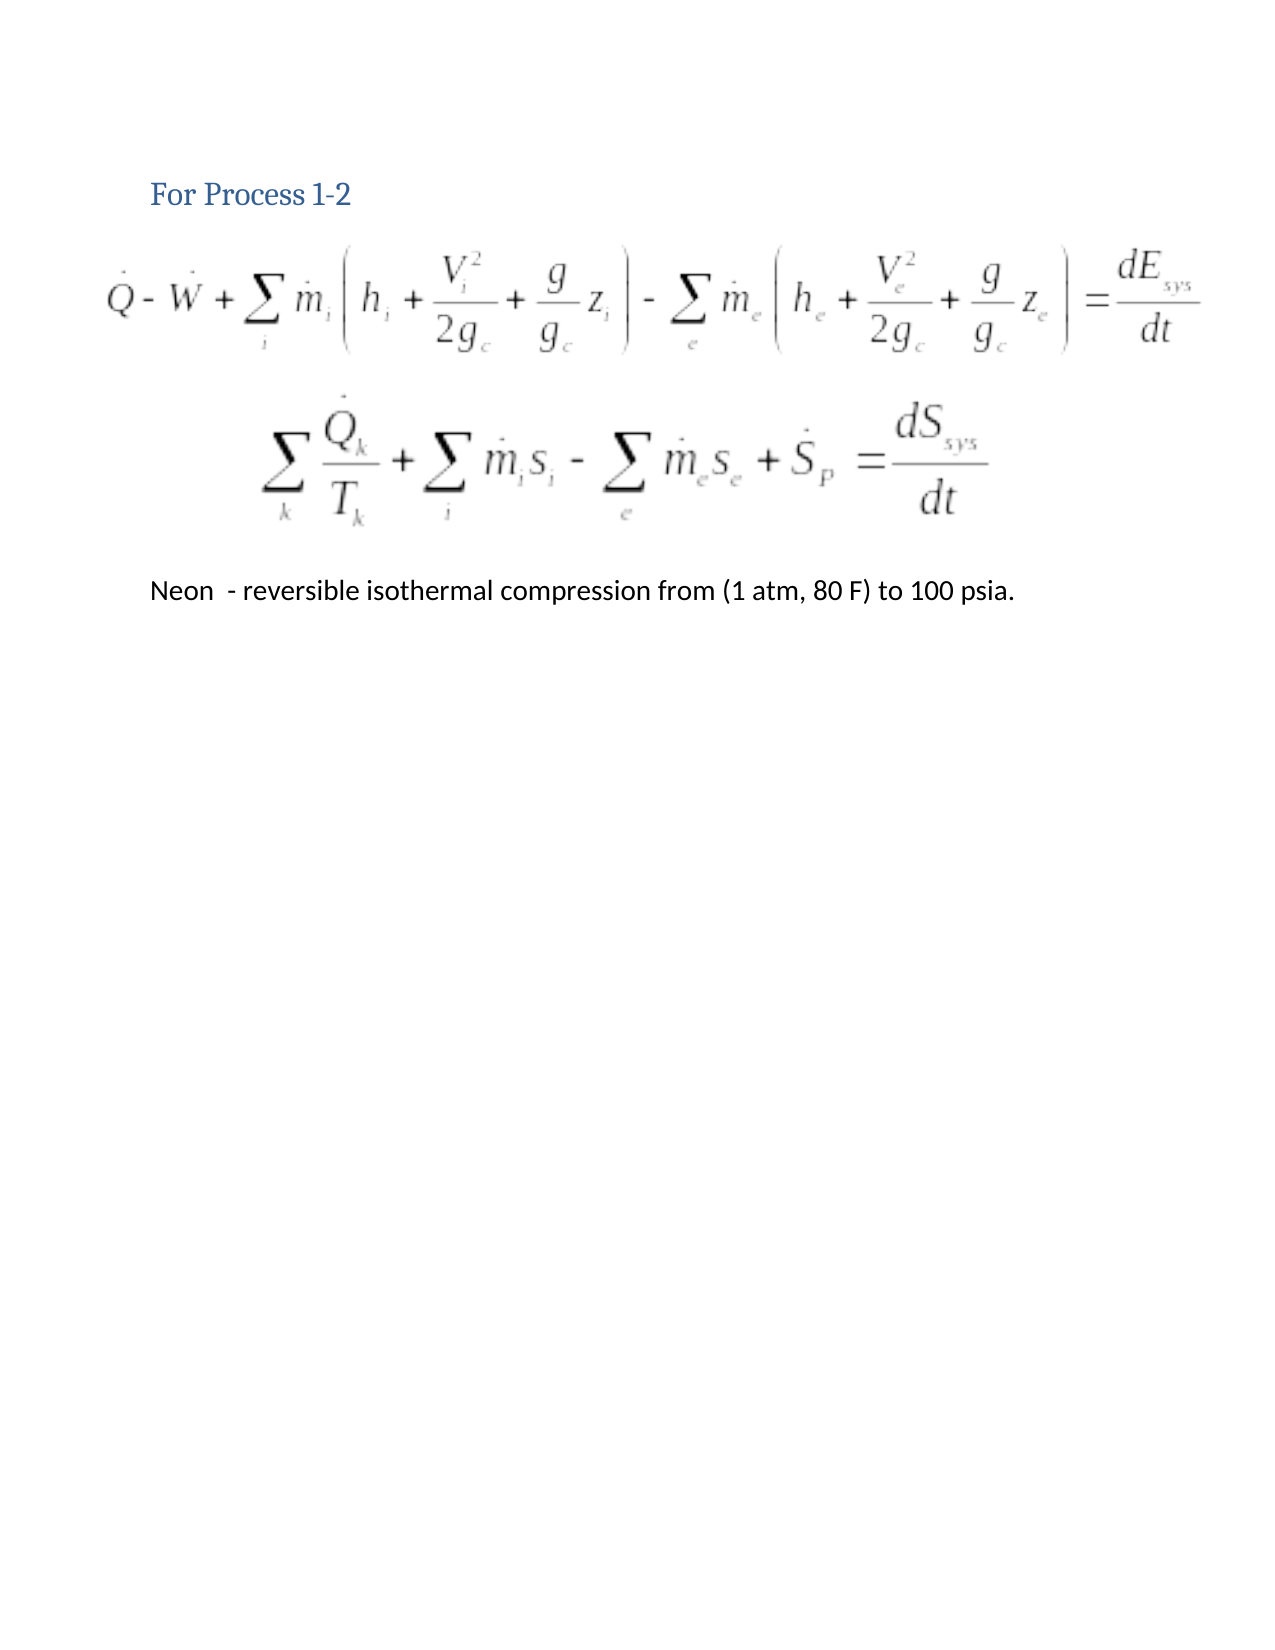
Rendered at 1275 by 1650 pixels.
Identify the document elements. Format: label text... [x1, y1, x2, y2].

subtitle For Process 1-2 [150, 175, 1125, 213]
text Neon - reversible isothermal compression from (1 atm, 80 F) to 100 psia. [150, 572, 1125, 608]
